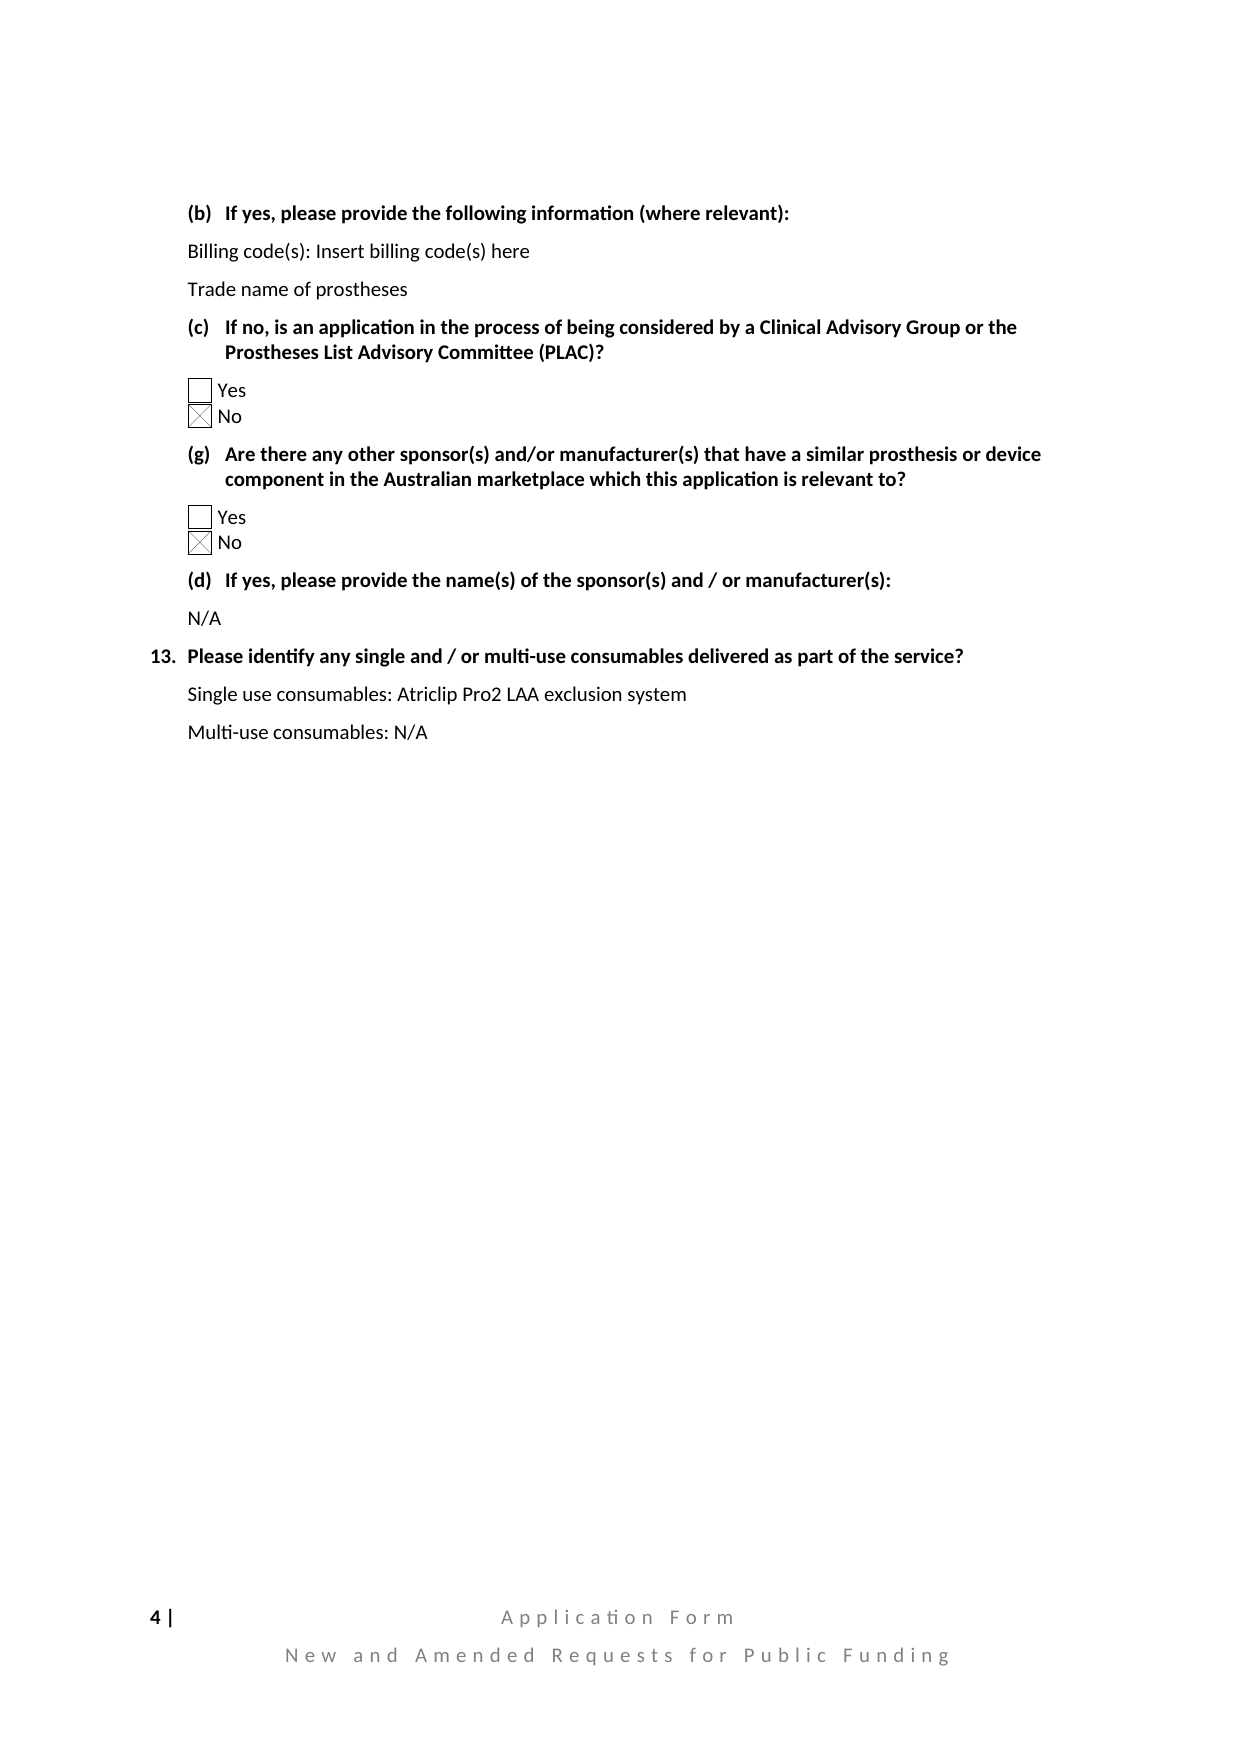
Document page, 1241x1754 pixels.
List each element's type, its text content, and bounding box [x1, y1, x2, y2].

text Trade name of prostheses [187, 276, 1090, 302]
text No [187, 529, 1090, 555]
text No [212, 403, 1090, 428]
text Billing code(s): Insert billing code(s) here [187, 238, 1090, 264]
subtitle If yes, please provide the following information (where relevant): [187, 200, 1090, 226]
subtitle Please identify any single and / or multi-use consumables delivered as part of the service? [150, 643, 1090, 669]
subtitle If no, is an application in the process of being considered by a Clinical Advisory Group or the Prostheses List Advisory Committee (PLAC)? [187, 314, 1090, 365]
text N/A [150, 605, 1090, 631]
text Single use consumables: Atriclip Pro2 LAA exclusion system [187, 681, 1090, 707]
subtitle Are there any other sponsor(s) and/or manufacturer(s) that have a similar prosthesis or device component in the Australian marketplace which this application is relevant to? [187, 441, 1090, 492]
text Yes [187, 377, 1090, 403]
text Yes [187, 504, 1090, 529]
subtitle If yes, please provide the name(s) of the sponsor(s) and / or manufacturer(s): [187, 567, 1090, 593]
text Multi-use consumables: N/A [187, 719, 1090, 744]
